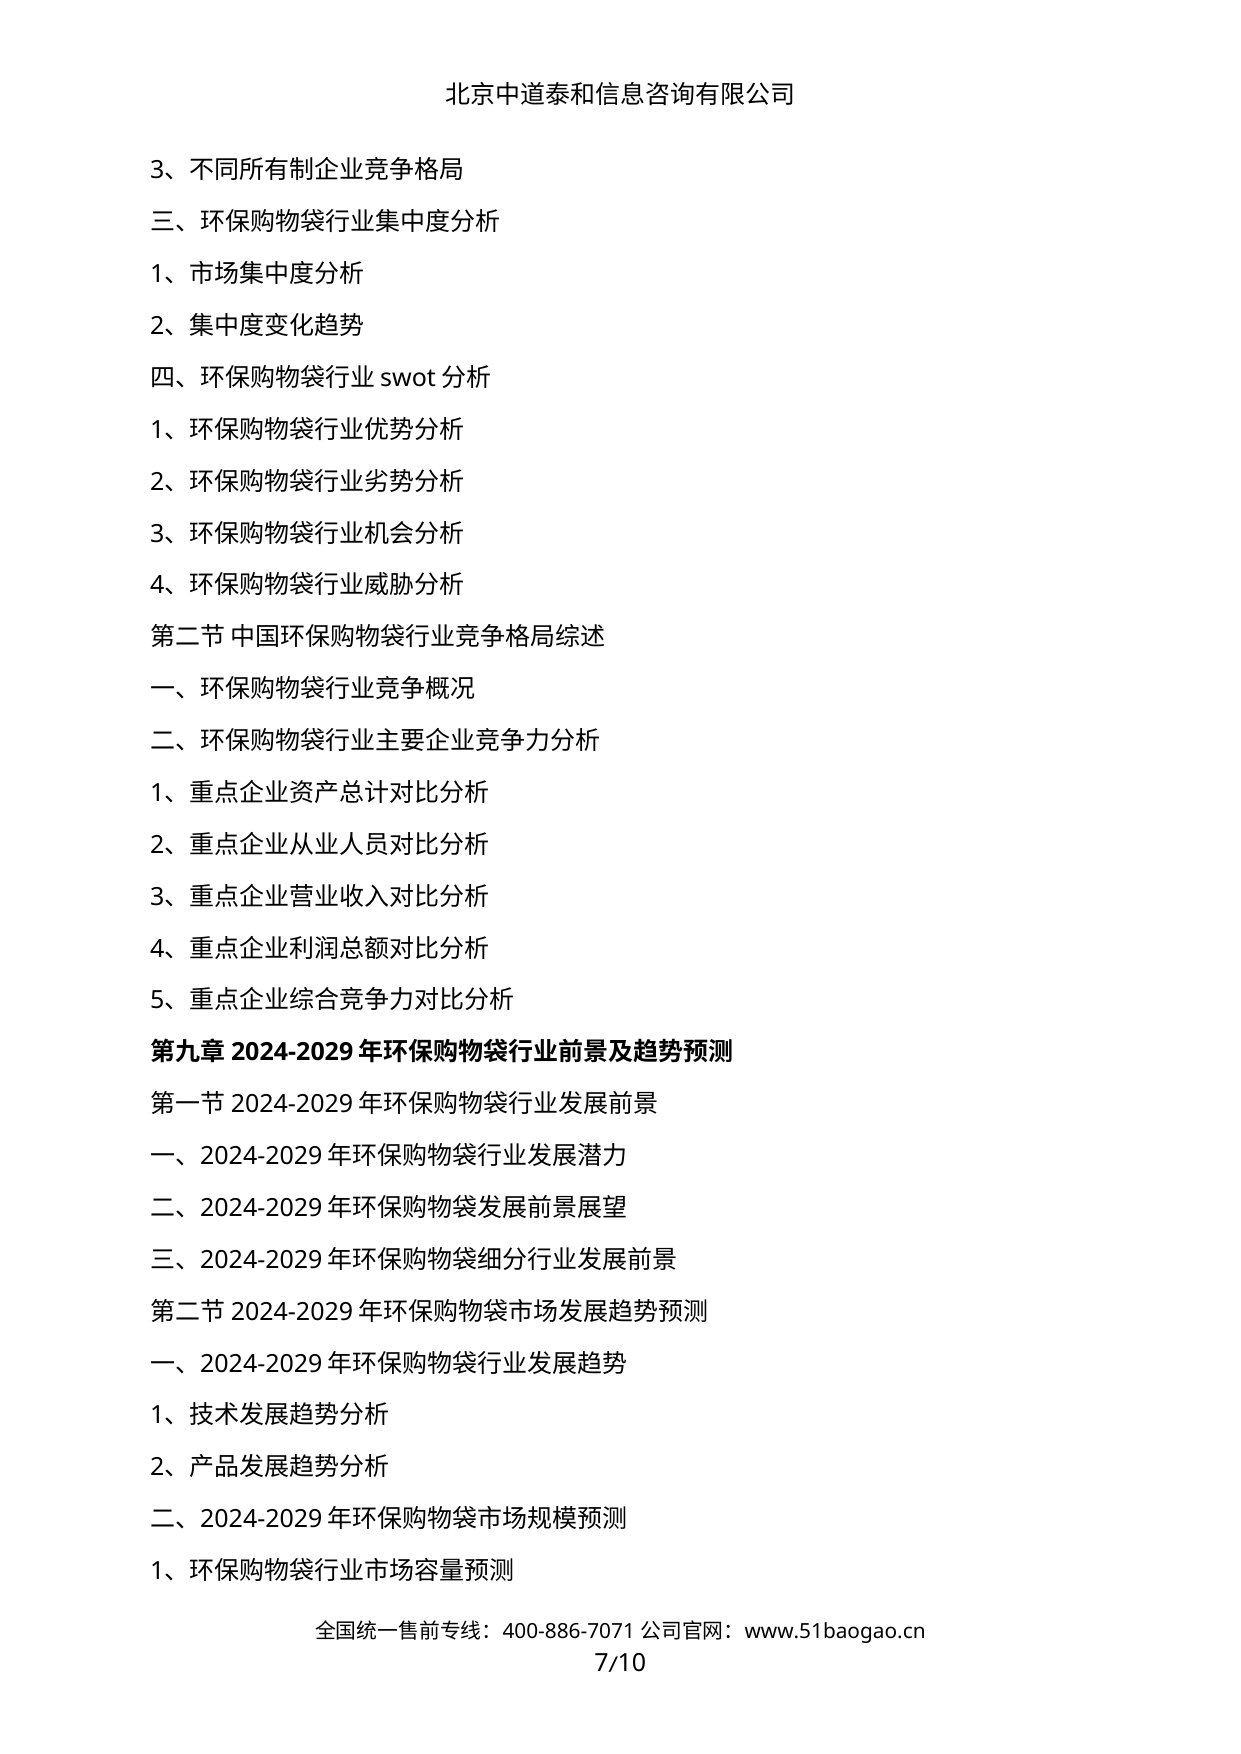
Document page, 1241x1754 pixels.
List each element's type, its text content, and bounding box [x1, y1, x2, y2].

text 三、环保购物袋行业集中度分析 [150, 202, 1090, 238]
text 1、市场集中度分析 [150, 254, 1090, 290]
text 一、环保购物袋行业竞争概况 [150, 669, 1090, 705]
text 二、2024-2029年环保购物袋发展前景展望 [150, 1187, 1090, 1224]
text 1、重点企业资产总计对比分析 [150, 772, 1090, 809]
text 第九章 2024-2029年环保购物袋行业前景及趋势预测 [150, 1032, 1090, 1068]
text 4、重点企业利润总额对比分析 [150, 928, 1090, 964]
text 5、重点企业综合竞争力对比分析 [150, 980, 1090, 1016]
text 3、不同所有制企业竞争格局 [150, 150, 1090, 186]
text 二、2024-2029年环保购物袋市场规模预测 [150, 1499, 1090, 1535]
text 2、产品发展趋势分析 [150, 1447, 1090, 1483]
text 2、集中度变化趋势 [150, 306, 1090, 342]
text 4、环保购物袋行业威胁分析 [150, 565, 1090, 601]
text 第二节 2024-2029年环保购物袋市场发展趋势预测 [150, 1291, 1090, 1327]
text 二、环保购物袋行业主要企业竞争力分析 [150, 721, 1090, 757]
text 第二节 中国环保购物袋行业竞争格局综述 [150, 617, 1090, 653]
text 1、环保购物袋行业优势分析 [150, 409, 1090, 446]
text 1、环保购物袋行业市场容量预测 [150, 1551, 1090, 1587]
text 三、2024-2029年环保购物袋细分行业发展前景 [150, 1239, 1090, 1276]
text 3、环保购物袋行业机会分析 [150, 513, 1090, 549]
text 1、技术发展趋势分析 [150, 1395, 1090, 1431]
text 3、重点企业营业收入对比分析 [150, 876, 1090, 912]
text 四、环保购物袋行业swot分析 [150, 357, 1090, 394]
text 2、环保购物袋行业劣势分析 [150, 461, 1090, 497]
text 第一节 2024-2029年环保购物袋行业发展前景 [150, 1084, 1090, 1120]
text 2、重点企业从业人员对比分析 [150, 824, 1090, 861]
text 一、2024-2029年环保购物袋行业发展潜力 [150, 1136, 1090, 1172]
text 一、2024-2029年环保购物袋行业发展趋势 [150, 1343, 1090, 1379]
